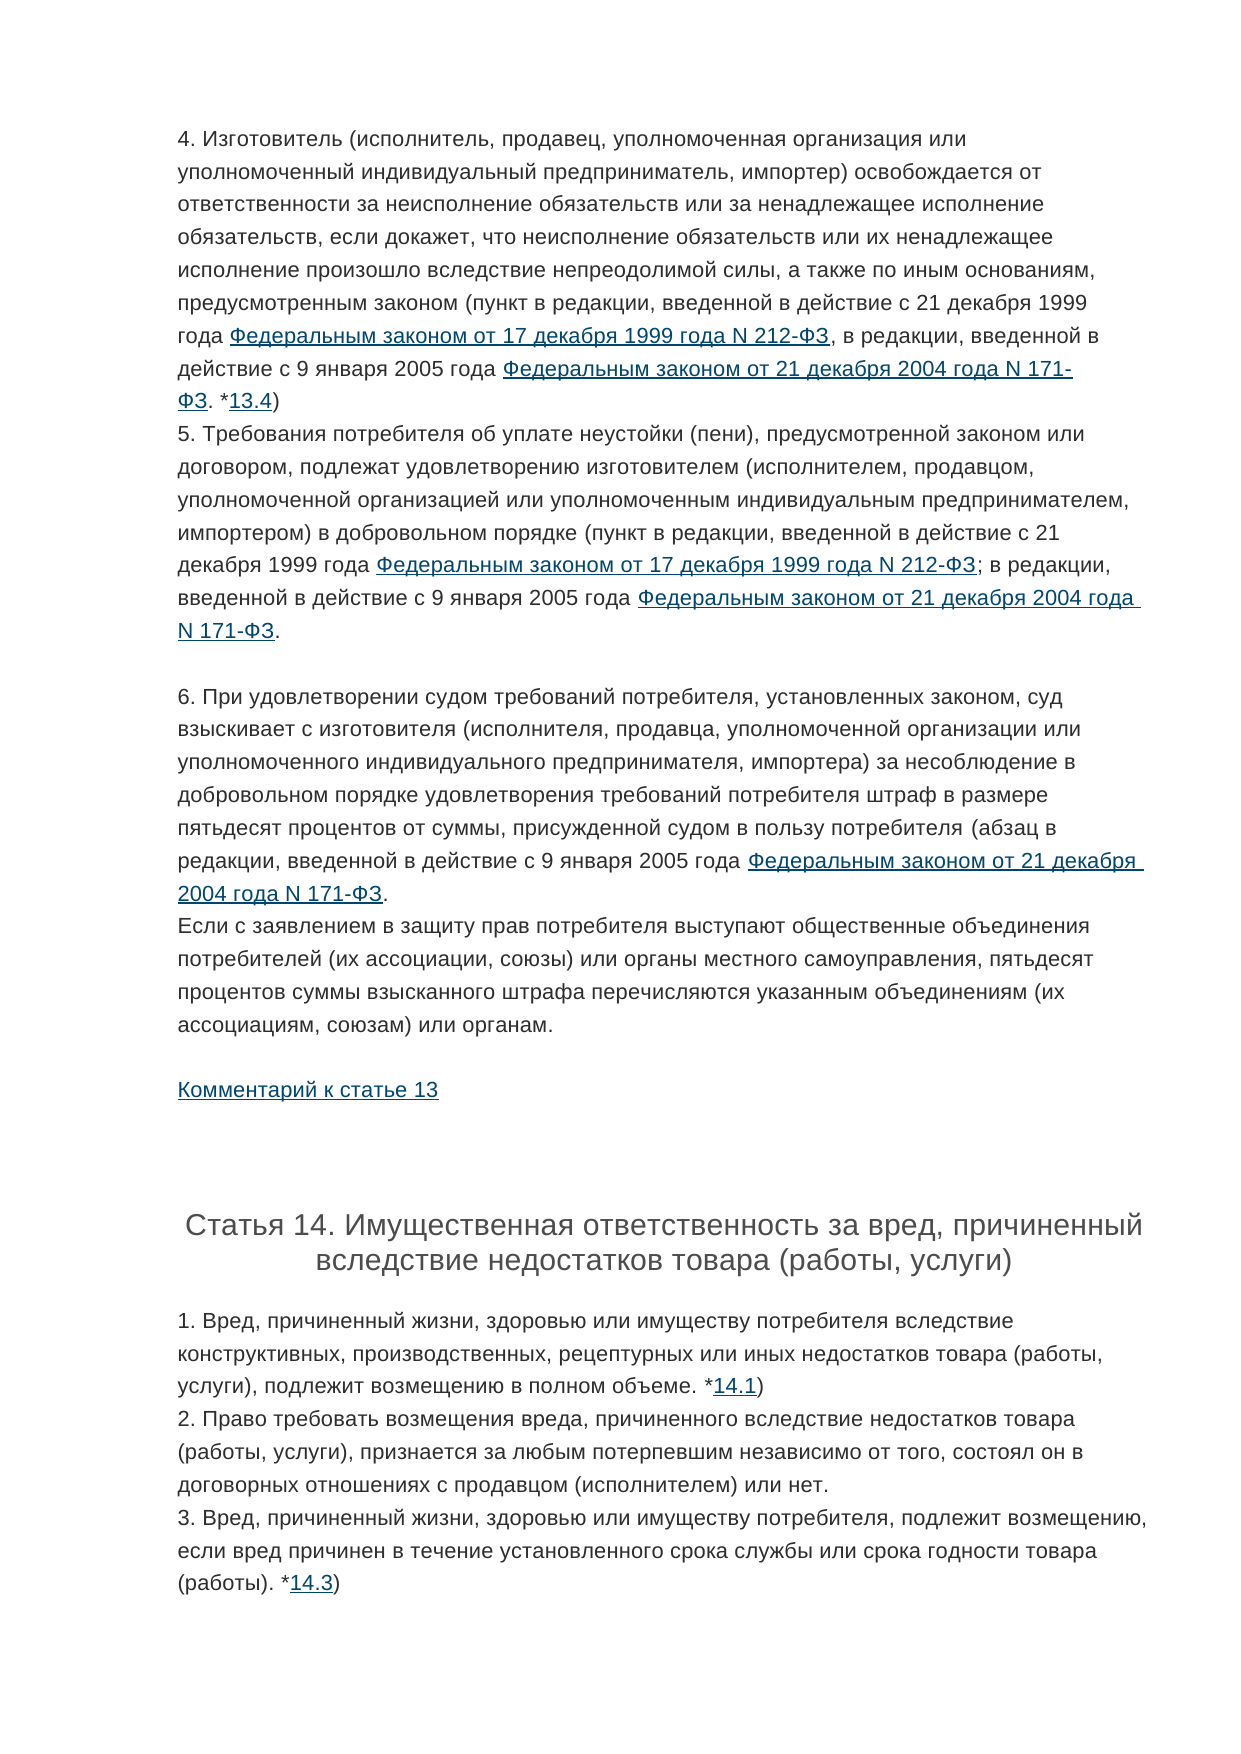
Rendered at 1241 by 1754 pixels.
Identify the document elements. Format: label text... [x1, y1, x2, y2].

text Статья 14. Имущественная ответственность за вред, причиненный вследствие недостатков товара (работы, услуги) [177, 1207, 1152, 1277]
text 6. При удовлетворении судом требований потребителя, установленных законом, суд взыскивает с изготовителя (исполнителя, продавца, уполномоченной организации или уполномоченного индивидуального предпринимателя, импортера) за несоблюдение в добровольном порядке удовлетворения требований потребителя штраф в размере пятьдесят процентов от суммы, присужденной судом в пользу потребителя (абзац в редакции, введенной в действие с 9 января 2005 года Федеральным законом от 21 декабря 2004 года N 171-ФЗ. [177, 676, 1152, 906]
text 1. Вред, причиненный жизни, здоровью или имуществу потребителя вследствие конструктивных, производственных, рецептурных или иных недостатков товара (работы, услуги), подлежит возмещению в полном объеме. *14.1) [177, 1300, 1152, 1399]
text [177, 1497, 1152, 1628]
text Если с заявлением в защиту прав потребителя выступают общественные объединения потребителей (их ассоциации, союзы) или органы местного самоуправления, пятьдесят процентов суммы взысканного штрафа перечисляются указанным объединениям (их ассоциациям, союзам) или органам. Комментарий к статье 13 [177, 906, 1152, 1168]
text 5. Требования потребителя об уплате неустойки (пени), предусмотренной законом или договором, подлежат удовлетворению изготовителем (исполнителем, продавцом, уполномоченной организацией или уполномоченным индивидуальным предпринимателем, импортером) в добровольном порядке (пункт в редакции, введенной в действие с 21 декабря 1999 года Федеральным законом от 17 декабря 1999 года N 212-ФЗ; в редакции, введенной в действие с 9 января 2005 года Федеральным законом от 21 декабря 2004 года N 171-ФЗ. [177, 413, 1152, 676]
text 4. Изготовитель (исполнитель, продавец, уполномоченная организация или уполномоченный индивидуальный предприниматель, импортер) освобождается от ответственности за неисполнение обязательств или за ненадлежащее исполнение обязательств, если докажет, что неисполнение обязательств или их ненадлежащее исполнение произошло вследствие непреодолимой силы, а также по иным основаниям, предусмотренным законом (пункт в редакции, введенной в действие с 21 декабря 1999 года Федеральным законом от 17 декабря 1999 года N 212-ФЗ, в редакции, введенной в действие с 9 января 2005 года Федеральным законом от 21 декабря 2004 года N 171-ФЗ. *13.4) [177, 118, 1152, 413]
text 2. Право требовать возмещения вреда, причиненного вследствие недостатков товара (работы, услуги), признается за любым потерпевшим независимо от того, состоял он в договорных отношениях с продавцом (исполнителем) или нет. [177, 1399, 1152, 1497]
